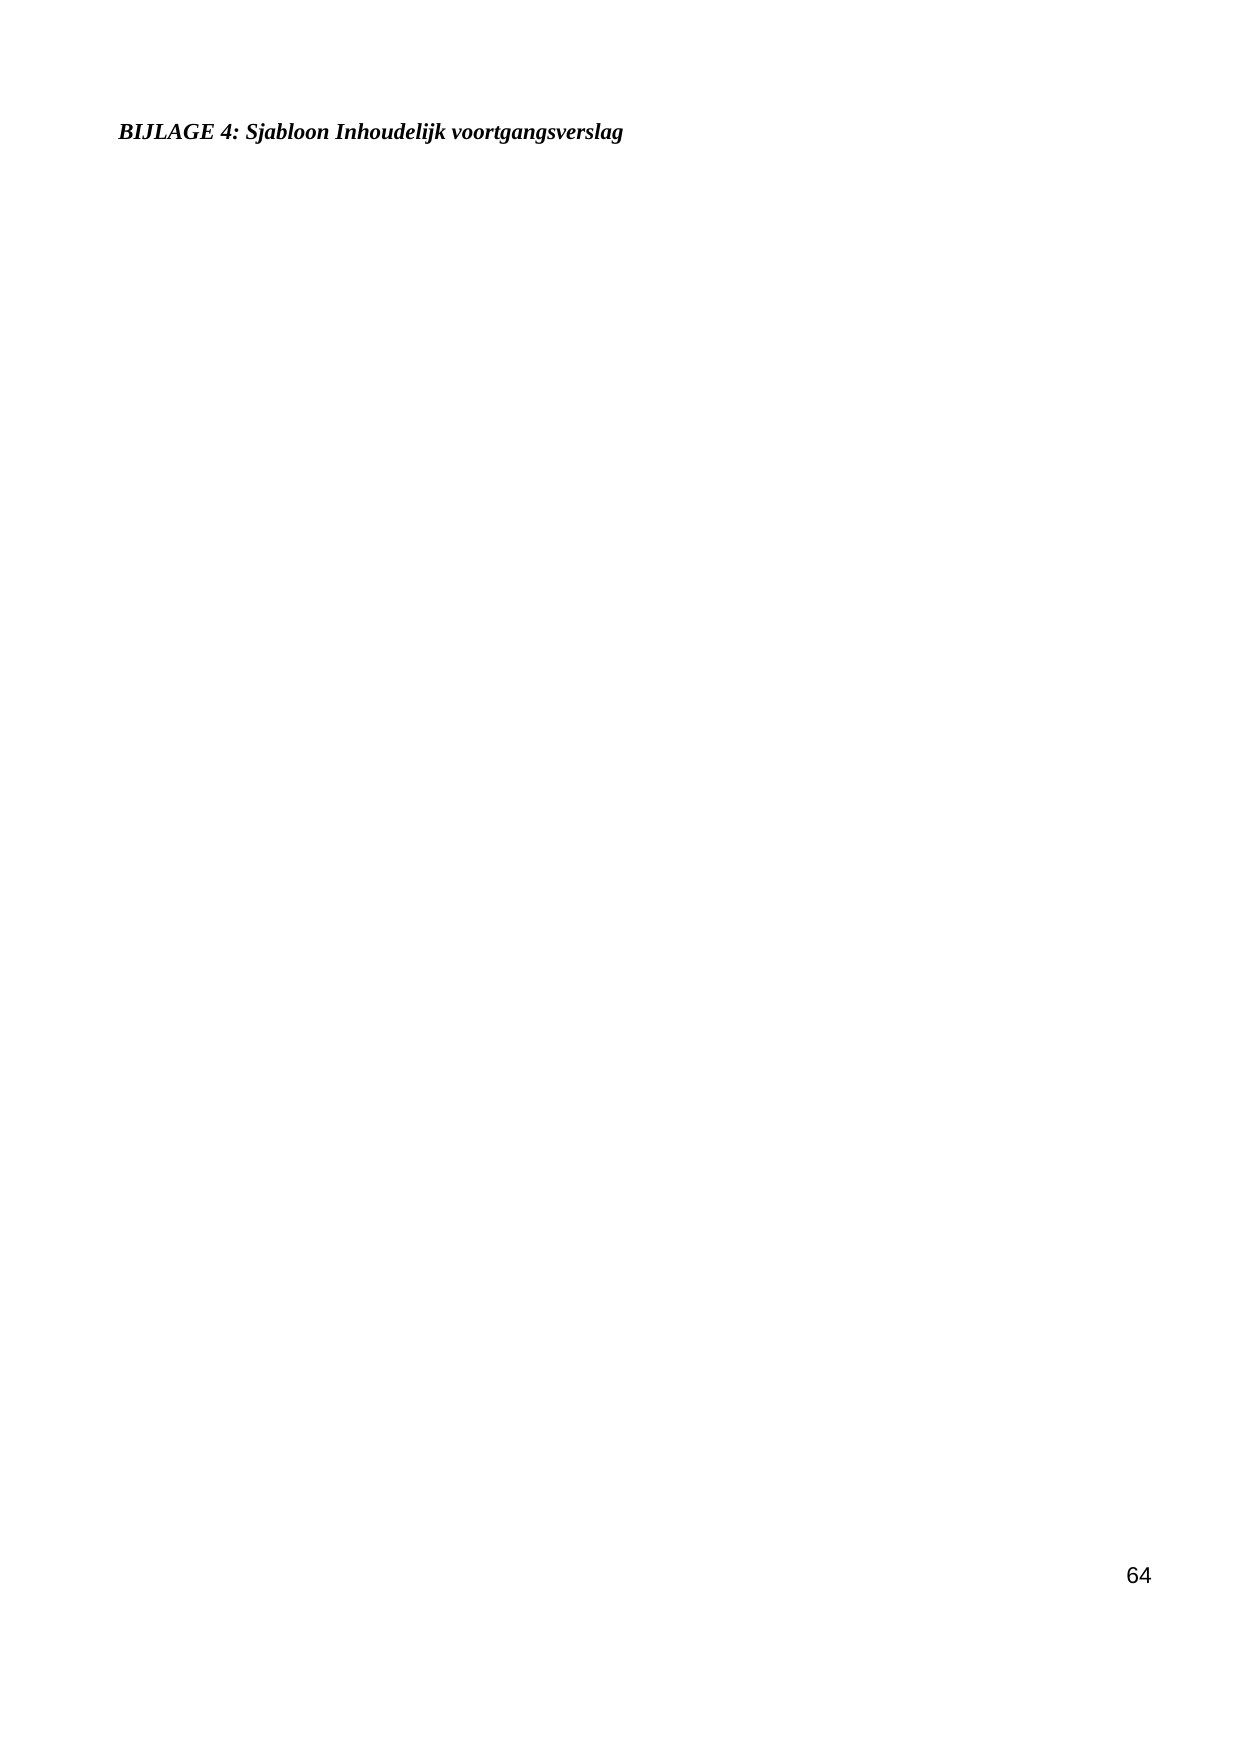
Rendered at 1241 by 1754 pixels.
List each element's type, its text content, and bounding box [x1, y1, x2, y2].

subtitle BIJLAGE 4: Sjabloon Inhoudelijk voortgangsverslag [118, 118, 1152, 144]
